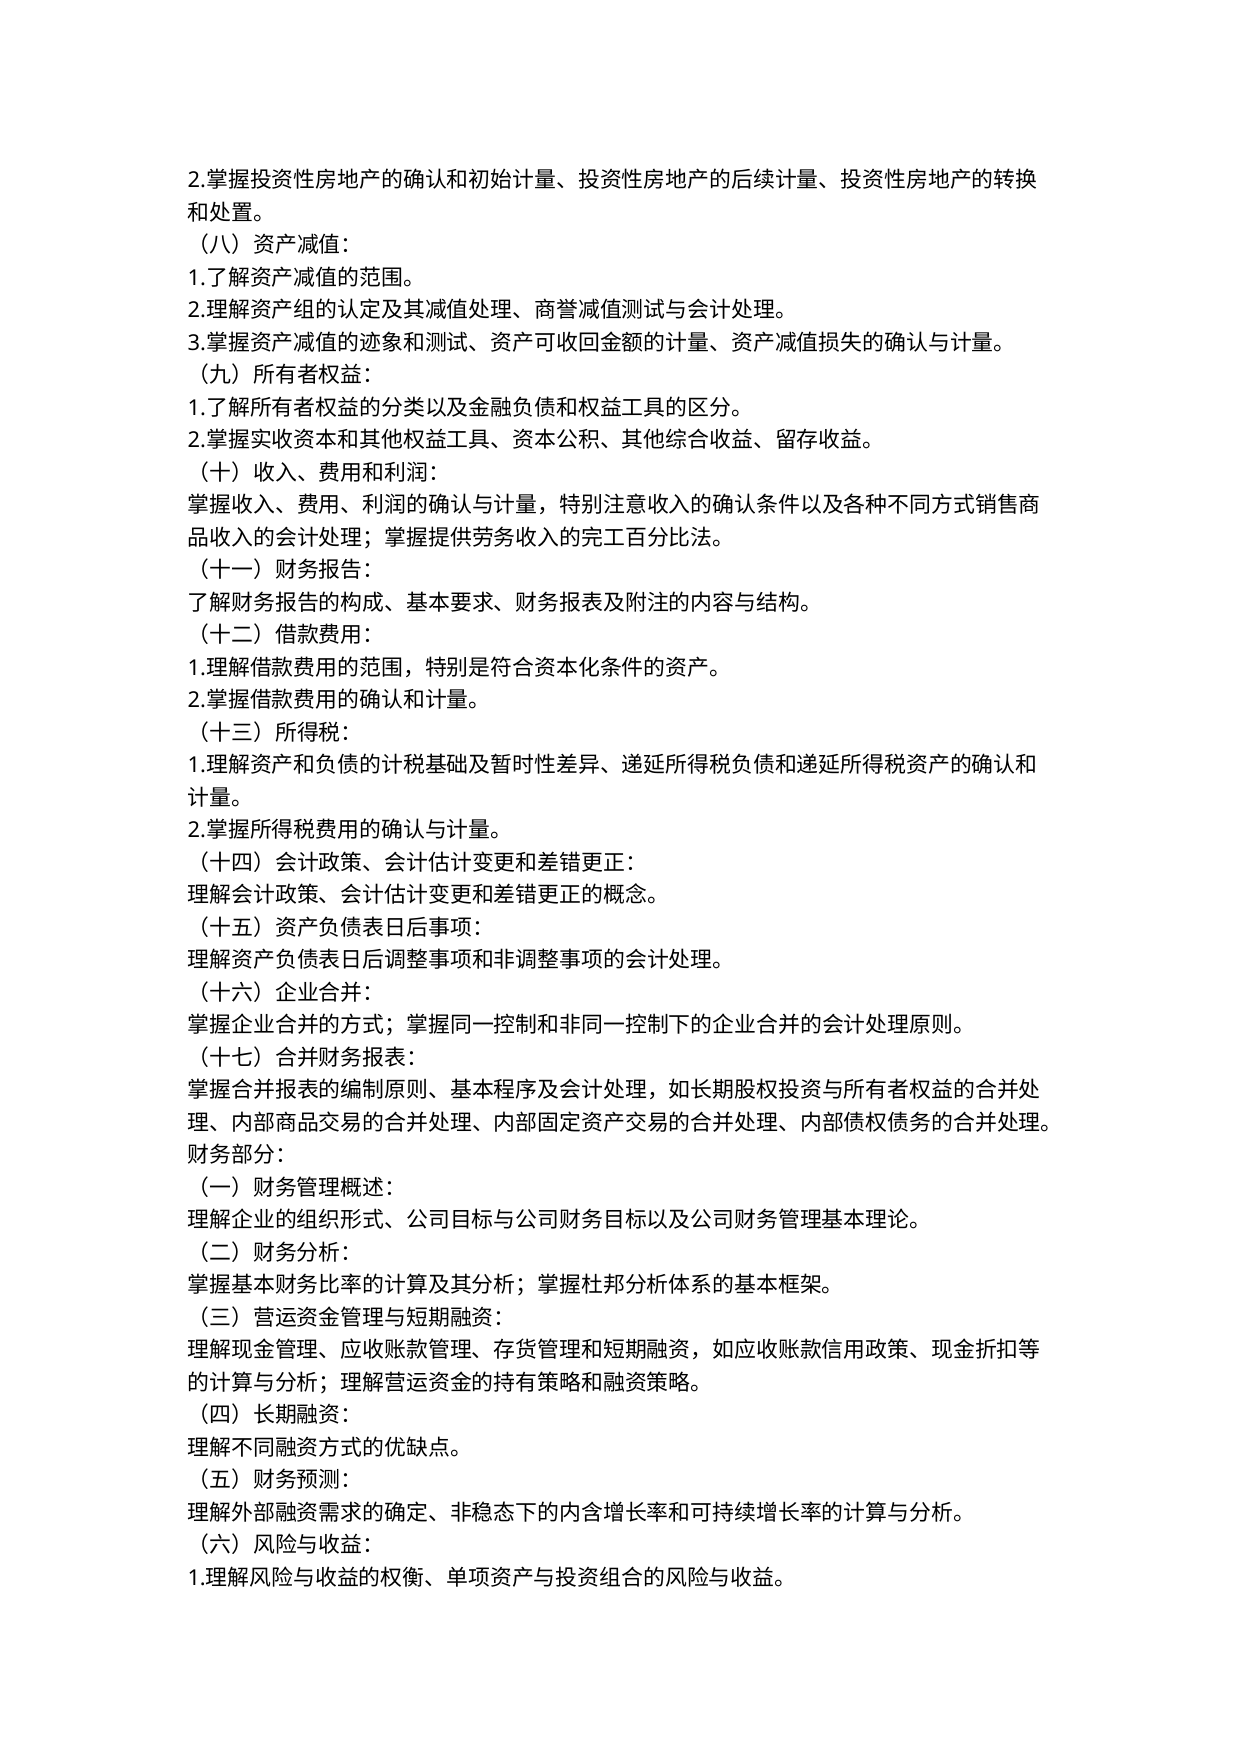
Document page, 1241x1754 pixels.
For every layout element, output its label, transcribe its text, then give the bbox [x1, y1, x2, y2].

text （五）财务预测： [187, 1462, 1053, 1494]
text 财务部分： [143, 1137, 1053, 1169]
text 2.掌握投资性房地产的确认和初始计量、投资性房地产的后续计量、投资性房地产的转换和处置。 [187, 162, 1053, 227]
text 1.了解所有者权益的分类以及金融负债和权益工具的区分。 [187, 389, 1053, 422]
text 1.了解资产减值的范围。 [187, 259, 1053, 292]
text 1.理解资产和负债的计税基础及暂时性差异、递延所得税负债和递延所得税资产的确认和计量。 [187, 747, 1053, 812]
text （十六）企业合并： [187, 974, 1053, 1007]
text （一）财务管理概述： [187, 1169, 1053, 1202]
text 理解不同融资方式的优缺点。 [187, 1429, 1053, 1462]
text 掌握企业合并的方式；掌握同一控制和非同一控制下的企业合并的会计处理原则。 [187, 1007, 1053, 1039]
text 掌握基本财务比率的计算及其分析；掌握杜邦分析体系的基本框架。 [187, 1267, 1053, 1299]
text 了解财务报告的构成、基本要求、财务报表及附注的内容与结构。 [187, 584, 1053, 617]
text （十）收入、费用和利润： [187, 454, 1053, 487]
text （十七）合并财务报表： [187, 1039, 1053, 1072]
text 3.掌握资产减值的迹象和测试、资产可收回金额的计量、资产减值损失的确认与计量。 [187, 324, 1053, 357]
text 1.理解风险与收益的权衡、单项资产与投资组合的风险与收益。 [187, 1559, 1053, 1592]
text （九）所有者权益： [187, 357, 1053, 389]
text （四）长期融资： [187, 1397, 1053, 1429]
text 理解企业的组织形式、公司目标与公司财务目标以及公司财务管理基本理论。 [187, 1202, 1053, 1234]
text （十五）资产负债表日后事项： [187, 909, 1053, 942]
text （三）营运资金管理与短期融资： [187, 1299, 1053, 1332]
text （八）资产减值： [187, 227, 1053, 259]
text （十一）财务报告： [187, 552, 1053, 584]
text 理解外部融资需求的确定、非稳态下的内含增长率和可持续增长率的计算与分析。 [187, 1494, 1053, 1527]
text （十四）会计政策、会计估计变更和差错更正： [187, 844, 1053, 877]
text 理解现金管理、应收账款管理、存货管理和短期融资，如应收账款信用政策、现金折扣等的计算与分析；理解营运资金的持有策略和融资策略。 [187, 1332, 1053, 1397]
text （六）风险与收益： [187, 1527, 1053, 1559]
text （十三）所得税： [187, 714, 1053, 747]
text （十二）借款费用： [187, 617, 1053, 649]
text 1.理解借款费用的范围，特别是符合资本化条件的资产。 [187, 649, 1053, 682]
text 掌握合并报表的编制原则、基本程序及会计处理，如长期股权投资与所有者权益的合并处理、内部商品交易的合并处理、内部固定资产交易的合并处理、内部债权债务的合并处理。 [187, 1072, 1053, 1137]
text 2.理解资产组的认定及其减值处理、商誉减值测试与会计处理。 [187, 292, 1053, 324]
text 2.掌握实收资本和其他权益工具、资本公积、其他综合收益、留存收益。 [187, 422, 1053, 454]
text （二）财务分析： [187, 1234, 1053, 1267]
text 掌握收入、费用、利润的确认与计量，特别注意收入的确认条件以及各种不同方式销售商品收入的会计处理；掌握提供劳务收入的完工百分比法。 [187, 487, 1053, 552]
text 2.掌握借款费用的确认和计量。 [187, 682, 1053, 714]
text 理解会计政策、会计估计变更和差错更正的概念。 [187, 877, 1053, 909]
text 理解资产负债表日后调整事项和非调整事项的会计处理。 [187, 942, 1053, 974]
text 2.掌握所得税费用的确认与计量。 [187, 812, 1053, 844]
